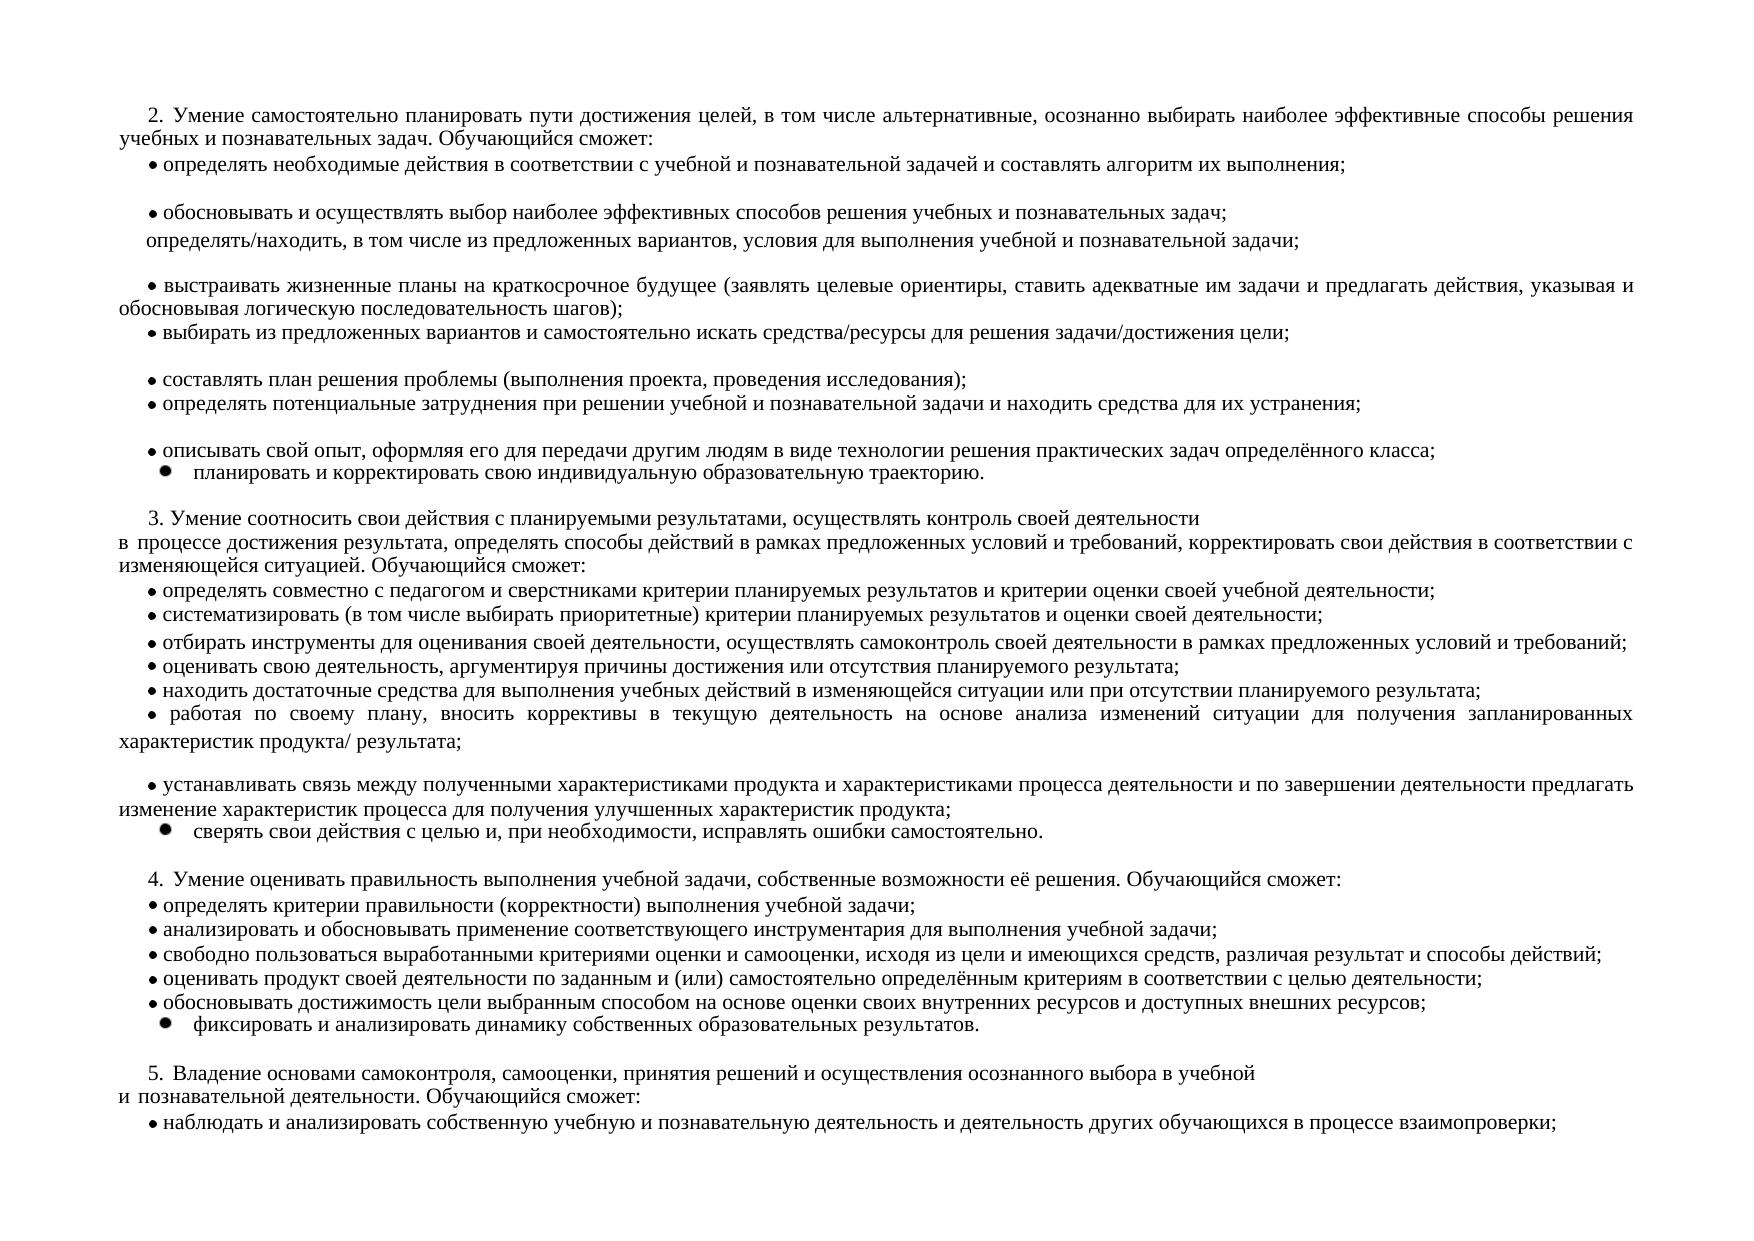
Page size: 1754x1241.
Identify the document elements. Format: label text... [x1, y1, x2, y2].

picture [146, 900, 158, 911]
picture [146, 1118, 158, 1130]
text работая по своему плану, вносить коррективы в текущую деятельность на основе анализа изменений ситуации для получения запланированных характеристик продукта/ результата; [118, 700, 1636, 753]
text наблюдать и анализировать собственную учебную и познавательную деятельность и деятельность других обучающихся в процессе взаимопроверки; [119, 1109, 1636, 1133]
text находить достаточные средства для выполнения учебных действий в изменяющейся ситуации или при отсутствии планируемого результата; [118, 676, 1636, 700]
list Владение основами самоконтроля, самооценки, принятия решений и осуществления осознанного выбора в учебной [119, 1062, 1636, 1085]
picture [145, 709, 157, 721]
picture [156, 463, 174, 480]
picture [145, 375, 157, 387]
picture [146, 950, 158, 961]
text выбирать из предложенных вариантов и самостоятельно искать средства/ресурсы для решения задачи/достижения цели; [118, 319, 1636, 347]
picture [146, 998, 158, 1010]
text выстраивать жизненные планы на краткосрочное будущее (заявлять целевые ориентиры, ставить адекватные им задачи и предлагать действия, указывая и обосновывая логическую последовательность шагов); [118, 271, 1636, 318]
picture [146, 924, 158, 936]
text отбирать инструменты для оценивания своей деятельности, осуществлять самоконтроль своей деятельности в рам­ках предложенных условий и требований; [118, 629, 1636, 653]
list сверять свои действия с целью и, при необходимости, исправлять ошибки самостоятельно. [156, 819, 1636, 843]
text свободно пользоваться выработанными критериями оценки и самооценки, исходя из цели и имеющихся средств, различая результат и способы действий; [119, 940, 1636, 964]
picture [145, 686, 157, 697]
text анализировать и обосновывать применение соответствующего инструментария для выполнения учебной задачи; [119, 916, 1636, 940]
text устанавливать связь между полученными характеристиками продукта и характеристиками процесса деятельности и по завершении деятельности предлагать изменение характеристик процесса для получения улучшенных характеристик продукта; [118, 771, 1636, 819]
text обосновывать и осуществлять выбор наиболее эффективных способов решения учебных и познавательных задач; [119, 199, 1636, 227]
text оценивать продукт своей деятельности по заданным и (или) самостоятельно определённым критериям в соответствии с целью деятельности; [119, 964, 1636, 988]
text обосновывать достижимость цели выбранным способом на основе оценки своих внутренних ресурсов и доступных внешних ресурсов; [119, 989, 1636, 1013]
picture [145, 586, 157, 598]
text описывать свой опыт, оформляя его для передачи другим людям в виде технологии решения практических задач определённого класса; [118, 437, 1636, 461]
picture [156, 1015, 174, 1032]
picture [145, 780, 157, 792]
picture [145, 638, 157, 650]
text 3. Умение соотносить свои действия с планируемыми результатами, осуществлять контроль своей деятельности [118, 507, 1636, 531]
list познавательной деятельности. Обучающийся сможет: [118, 1085, 1636, 1109]
list Умение самостоятельно планировать пути достижения целей, в том числе альтернативные, осознанно выбирать наиболее эффективные способы решения учебных и познавательных задач. Обучающийся сможет: [119, 103, 1636, 150]
picture [145, 281, 157, 292]
picture [145, 399, 157, 411]
text определять/находить, в том числе из предложенных вариантов, условия для выполнения учебной и познавательной задачи; [118, 227, 1636, 252]
picture [145, 446, 157, 458]
list Умение оценивать правильность выполнения учебной задачи, собственные возможности её решения. Обучающийся сможет: [119, 866, 1636, 892]
text определять потенциальные затруднения при решении учебной и познавательной задачи и находить средства для их устранения; [118, 390, 1636, 418]
text определять совместно с педагогом и сверстниками критерии планируемых результатов и критерии оценки своей учебной деятельности; [118, 577, 1636, 601]
text определять критерии правильности (корректности) выполнения учебной задачи; [119, 892, 1636, 916]
list фиксировать и анализировать динамику собственных образовательных результатов. [156, 1013, 1636, 1036]
picture [156, 821, 174, 839]
text оценивать свою деятельность, аргументируя причины достижения или отсутствия планируемого результата; [118, 653, 1636, 676]
picture [145, 660, 157, 672]
list процессе достижения результата, определять способы действий в рамках предложенных условий и требований, корректировать свои действия в соответствии с изменяющейся ситуацией. Обучающийся сможет: [118, 531, 1636, 577]
text определять необходимые действия в соответствии с учебной и познавательной задачей и составлять алгоритм их выполнения; [119, 151, 1636, 178]
picture [146, 974, 158, 986]
picture [146, 160, 158, 171]
text составлять план решения проблемы (выполнения проекта, проведения исследования); [118, 366, 1636, 390]
picture [145, 328, 157, 339]
list планировать и корректировать свою индивидуальную образовательную траекторию. [156, 461, 1636, 484]
picture [145, 610, 157, 622]
picture [146, 208, 158, 220]
text систематизировать (в том числе выбирать приоритетные) критерии планируемых результатов и оценки своей деятельности; [118, 601, 1636, 629]
